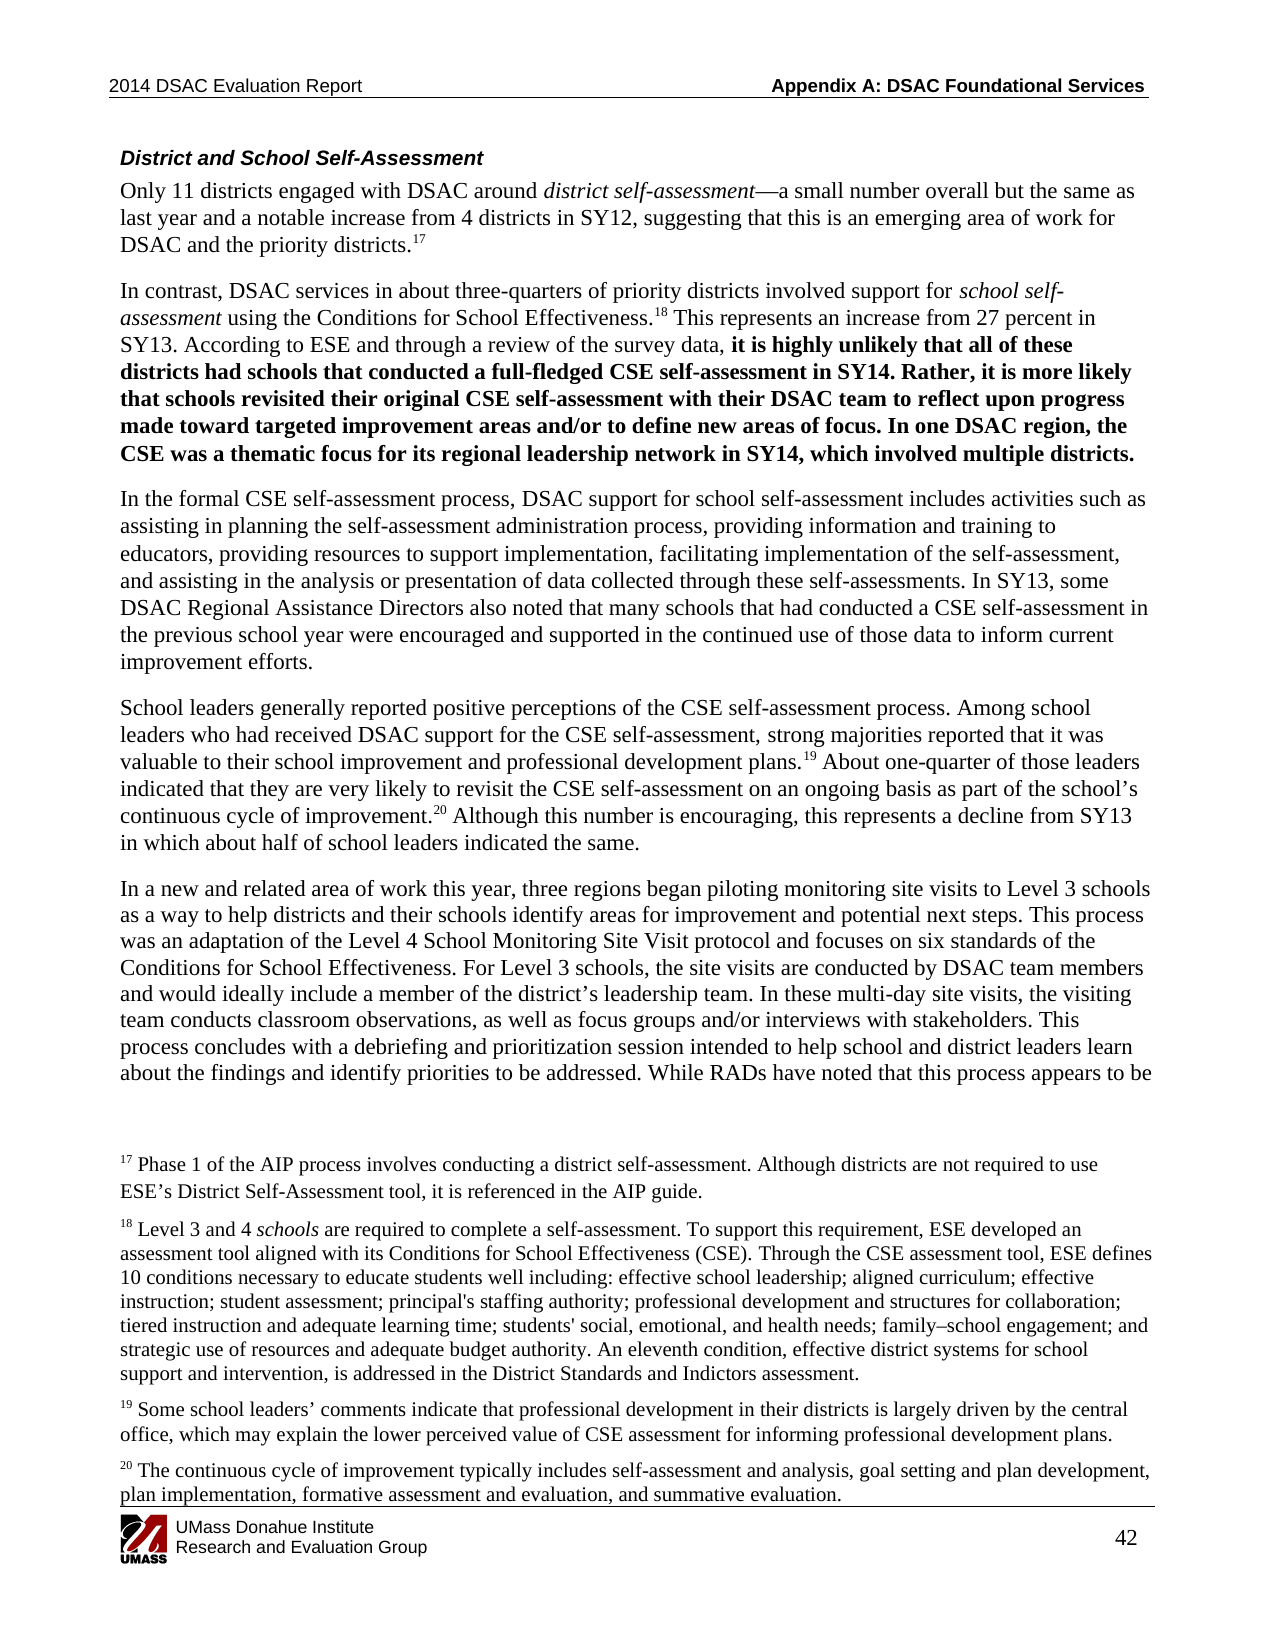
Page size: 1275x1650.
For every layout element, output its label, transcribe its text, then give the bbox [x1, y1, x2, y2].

text Only 11 districts engaged with DSAC around district self-assessment—a small number overall but the same as last year and a notable increase from 4 districts in SY12, suggesting that this is an emerging area of work for DSAC and the priority districts. [120, 177, 1155, 258]
text In a new and related area of work this year, three regions began piloting monitoring site visits to Level 3 schools as a way to help districts and their schools identify areas for improvement and potential next steps. This process was an adaptation of the Level 4 School Monitoring Site Visit protocol and focuses on six standards of the Conditions for School Effectiveness. For Level 3 schools, the site visits are conducted by DSAC team members and would ideally include a member of the district’s leadership team. In these multi-day site visits, the visiting team conducts classroom observations, as well as focus groups and/or interviews with stakeholders. This process concludes with a debriefing and prioritization session intended to help school and district leaders learn about the findings and identify priorities to be addressed. While RADs have noted that this process appears to be valuable, maintaining the distinction between Level 3 school site visits (purely intended as demand-driven assistance) and the Monitoring Site Visits performed by the ESE’s accountability office will be critical. [120, 875, 1155, 1086]
picture [120, 1513, 168, 1565]
text In contrast, DSAC services in about three-quarters of priority districts involved support for school self-assessment using the Conditions for School Effectiveness. This represents an increase from 27 percent in SY13. According to ESE and through a review of the survey data, it is highly unlikely that all of these districts had schools that conducted a full-fledged CSE self-assessment in SY14. Rather, it is more likely that schools revisited their original CSE self-assessment with their DSAC team to reflect upon progress made toward targeted improvement areas and/or to define new areas of focus. In one DSAC region, the CSE was a thematic focus for its regional leadership network in SY14, which involved multiple districts. [120, 277, 1155, 466]
text District and School Self-Assessment [120, 143, 1155, 171]
text School leaders generally reported positive perceptions of the CSE self-assessment process. Among school leaders who had received DSAC support for the CSE self-assessment, strong majorities reported that it was valuable to their school improvement and professional development plans. About one-quarter of those leaders indicated that they are very likely to revisit the CSE self-assessment on an ongoing basis as part of the school’s continuous cycle of improvement. Although this number is encouraging, this represents a decline from SY13 in which about half of school leaders indicated the same. [120, 693, 1155, 856]
text In the formal CSE self-assessment process, DSAC support for school self-assessment includes activities such as assisting in planning the self-assessment administration process, providing information and training to educators, providing resources to support implementation, facilitating implementation of the self-assessment, and assisting in the analysis or presentation of data collected through these self-assessments. In SY13, some DSAC Regional Assistance Directors also noted that many schools that had conducted a CSE self-assessment in the previous school year were encouraged and supported in the continued use of those data to inform current improvement efforts. [120, 485, 1155, 675]
